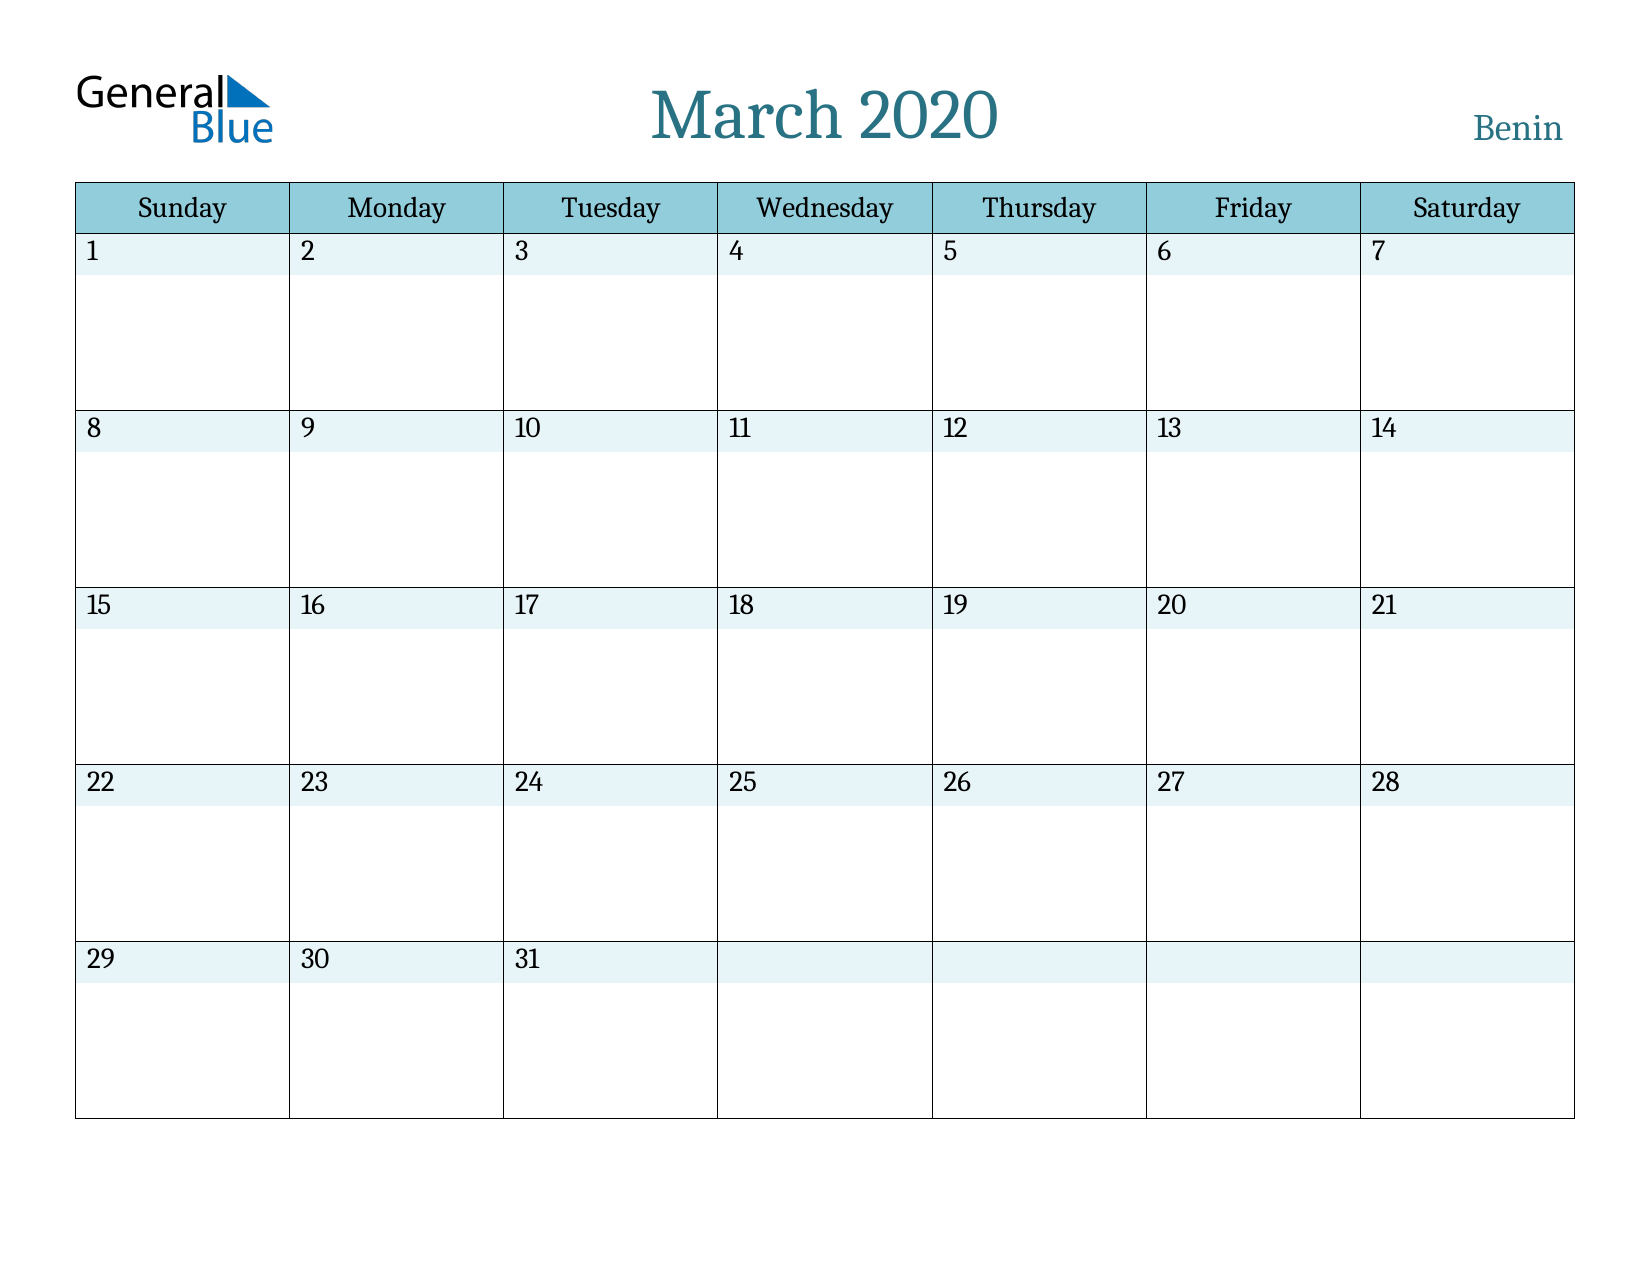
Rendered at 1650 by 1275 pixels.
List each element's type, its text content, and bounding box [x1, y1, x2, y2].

table_cell 25 [718, 765, 932, 806]
table_cell [290, 275, 503, 410]
table_cell [718, 942, 932, 983]
table_cell Saturday [1361, 183, 1574, 233]
table_cell Friday [1147, 183, 1360, 233]
table_cell [76, 452, 289, 587]
table_cell [504, 452, 717, 587]
table_cell Wednesday [718, 183, 932, 233]
table_cell [1361, 983, 1574, 1118]
table_cell 11 [718, 411, 932, 452]
table_cell 9 [290, 411, 503, 452]
table_cell 28 [1361, 765, 1574, 806]
table_cell [718, 629, 932, 764]
table_cell 13 [1147, 411, 1360, 452]
table_cell [718, 275, 932, 410]
table_cell 8 [76, 411, 289, 452]
picture [77, 75, 273, 143]
table_cell [1361, 275, 1574, 410]
table_cell [718, 452, 932, 587]
table_cell [933, 452, 1146, 587]
table_cell [1361, 629, 1574, 764]
table_cell 1 [76, 234, 289, 275]
table_cell [1147, 275, 1360, 410]
table_cell 3 [504, 234, 717, 275]
table_cell 14 [1361, 411, 1574, 452]
table_cell [76, 629, 289, 764]
table_header March 2020 [504, 75, 1146, 182]
table_cell Sunday [76, 183, 289, 233]
table_cell [718, 806, 932, 941]
table_cell 15 [76, 588, 289, 629]
table_cell 5 [933, 234, 1146, 275]
table_cell 19 [933, 588, 1146, 629]
table_cell [1361, 452, 1574, 587]
table_cell 30 [290, 942, 503, 983]
table_cell [76, 275, 289, 410]
table_cell 31 [504, 942, 717, 983]
table_cell [1361, 942, 1574, 983]
table_cell [933, 942, 1146, 983]
table_cell [1147, 629, 1360, 764]
table_cell 21 [1361, 588, 1574, 629]
table_header [76, 75, 503, 182]
table_cell 26 [933, 765, 1146, 806]
table_cell 6 [1147, 234, 1360, 275]
table_cell [290, 629, 503, 764]
table_cell 18 [718, 588, 932, 629]
table_cell [1147, 983, 1360, 1118]
table_header Benin [1146, 75, 1574, 182]
table_cell [718, 983, 932, 1118]
table_cell [1361, 806, 1574, 941]
table_cell 22 [76, 765, 289, 806]
table_cell 2 [290, 234, 503, 275]
table_cell 20 [1147, 588, 1360, 629]
table_cell [290, 983, 503, 1118]
table_cell [504, 983, 717, 1118]
table_cell 4 [718, 234, 932, 275]
table_cell Tuesday [504, 183, 717, 233]
table_cell 27 [1147, 765, 1360, 806]
table_cell [933, 629, 1146, 764]
table_cell 17 [504, 588, 717, 629]
table_cell [504, 275, 717, 410]
table_cell 10 [504, 411, 717, 452]
table_cell 16 [290, 588, 503, 629]
table_cell 7 [1361, 234, 1574, 275]
table_cell 29 [76, 942, 289, 983]
table_cell [933, 275, 1146, 410]
table_cell [1147, 942, 1360, 983]
table_cell [76, 983, 289, 1118]
table_cell [290, 452, 503, 587]
table_cell Monday [290, 183, 503, 233]
table_cell [504, 806, 717, 941]
table_cell [1147, 452, 1360, 587]
table_cell [933, 806, 1146, 941]
table_cell [76, 806, 289, 941]
table_cell [1147, 806, 1360, 941]
table_cell Thursday [933, 183, 1146, 233]
table_cell [933, 983, 1146, 1118]
table_cell 23 [290, 765, 503, 806]
table_cell [290, 806, 503, 941]
table_cell 12 [933, 411, 1146, 452]
table_cell 24 [504, 765, 717, 806]
table_cell [504, 629, 717, 764]
